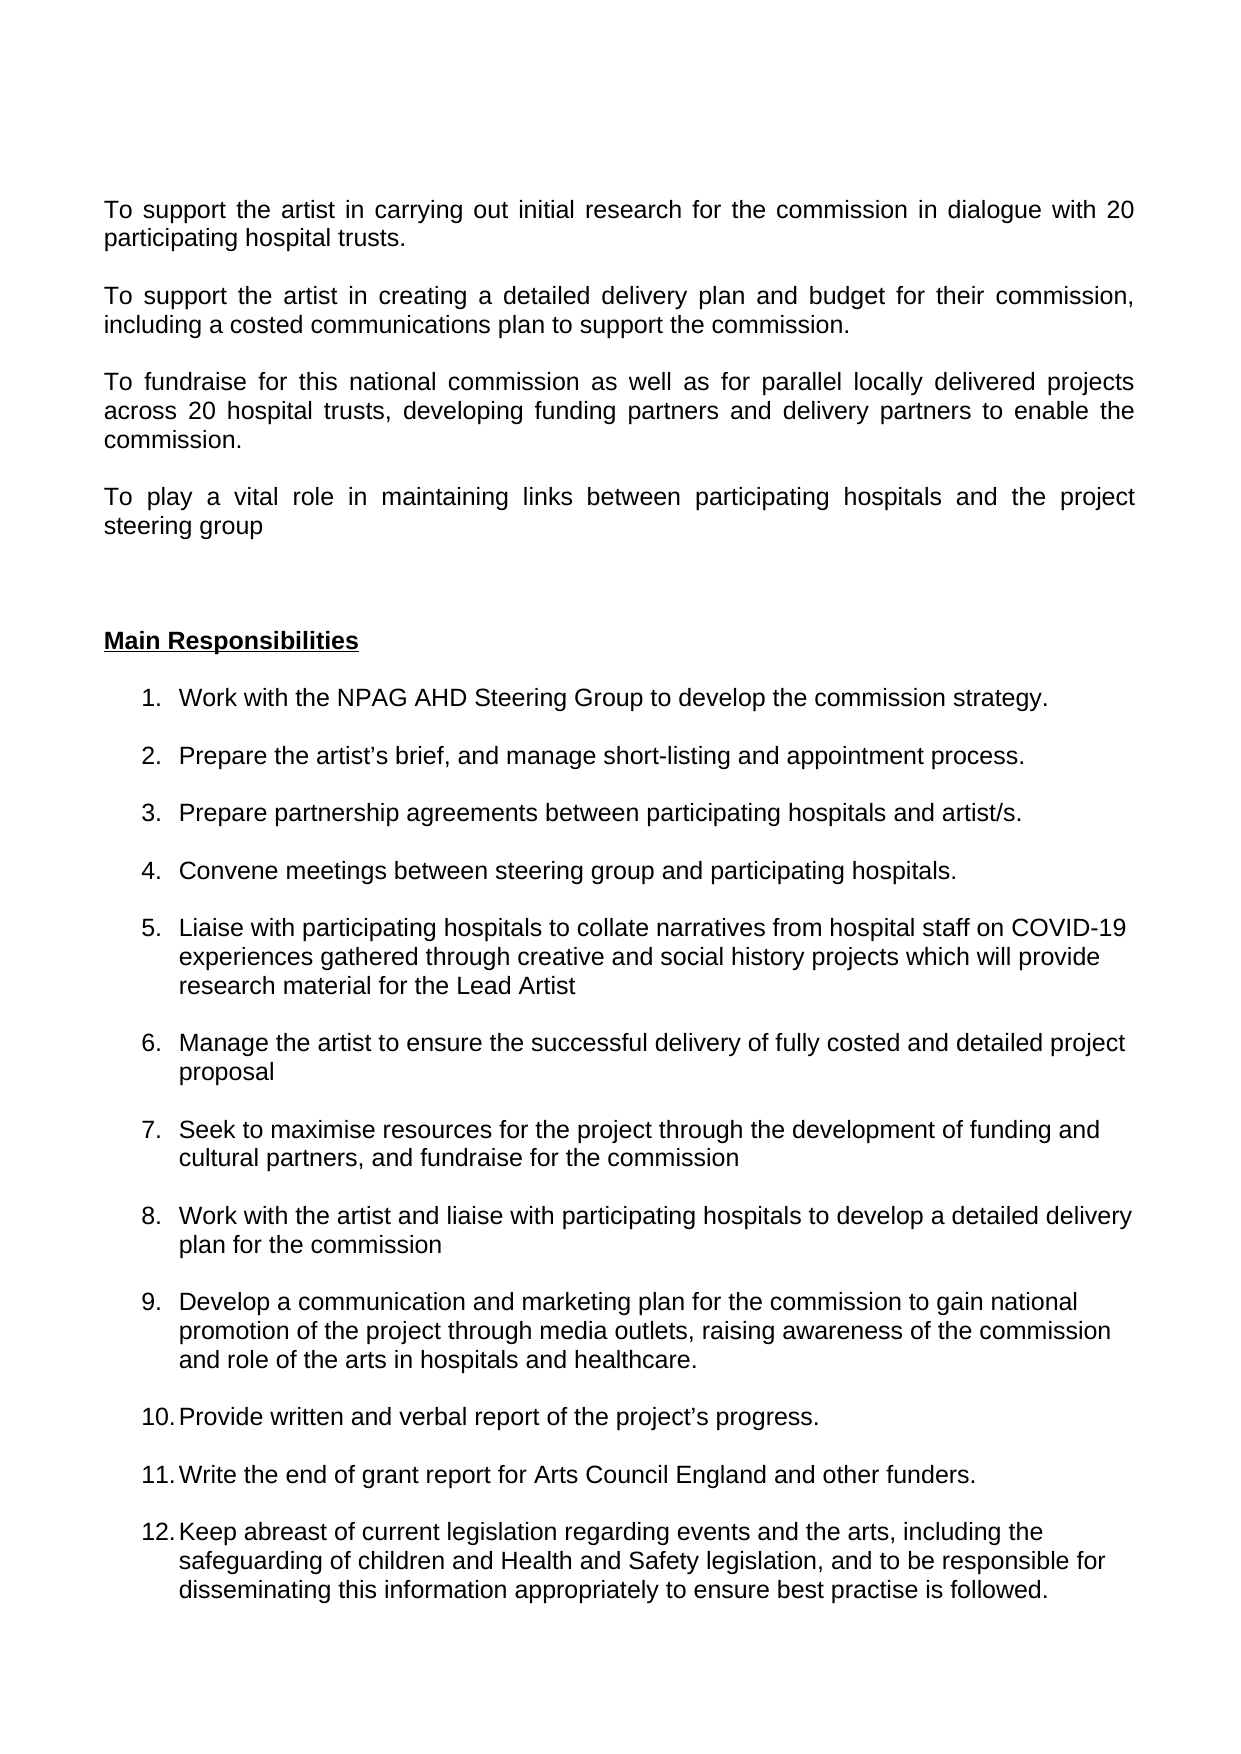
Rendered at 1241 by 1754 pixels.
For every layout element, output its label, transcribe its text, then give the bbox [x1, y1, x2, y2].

list Develop a communication and marketing plan for the commission to gain national promotion of the project through media outlets, raising awareness of the commission and role of the arts in hospitals and healthcare. [141, 1287, 1137, 1402]
text Main Responsibilities [103, 626, 1137, 655]
list Work with the NPAG AHD Steering Group to develop the commission strategy. [141, 683, 1137, 741]
list Write the end of grant report for Arts Council England and other funders. [141, 1460, 1137, 1517]
list Work with the artist and liaise with participating hospitals to develop a detailed delivery plan for the commission [141, 1201, 1137, 1258]
list Prepare the artist’s brief, and manage short-listing and appointment process. [141, 741, 1137, 798]
list Keep abreast of current legislation regarding events and the arts, including the safeguarding of children and Health and Safety legislation, and to be responsible for disseminating this information appropriately to ensure best practise is followed. [141, 1517, 1137, 1603]
list Manage the artist to ensure the successful delivery of fully costed and detailed project proposal [141, 1028, 1137, 1115]
text To play a vital role in maintaining links between participating hospitals and the project steering group [103, 482, 1137, 540]
list Provide written and verbal report of the project’s progress. [141, 1402, 1137, 1460]
list Convene meetings between steering group and participating hospitals. [141, 856, 1137, 913]
list Seek to maximise resources for the project through the development of funding and cultural partners, and fundraise for the commission [141, 1115, 1137, 1172]
text To support the artist in creating a detailed delivery plan and budget for their commission, including a costed communications plan to support the commission. [103, 281, 1137, 338]
list Prepare partnership agreements between participating hospitals and artist/s. [141, 798, 1137, 856]
text To fundraise for this national commission as well as for parallel locally delivered projects across 20 hospital trusts, developing funding partners and delivery partners to enable the commission. [103, 367, 1137, 453]
list Liaise with participating hospitals to collate narratives from hospital staff on COVID-19 experiences gathered through creative and social history projects which will provide research material for the Lead Artist [141, 913, 1137, 1028]
text To support the artist in carrying out initial research for the commission in dialogue with 20 participating hospital trusts. [103, 195, 1137, 252]
